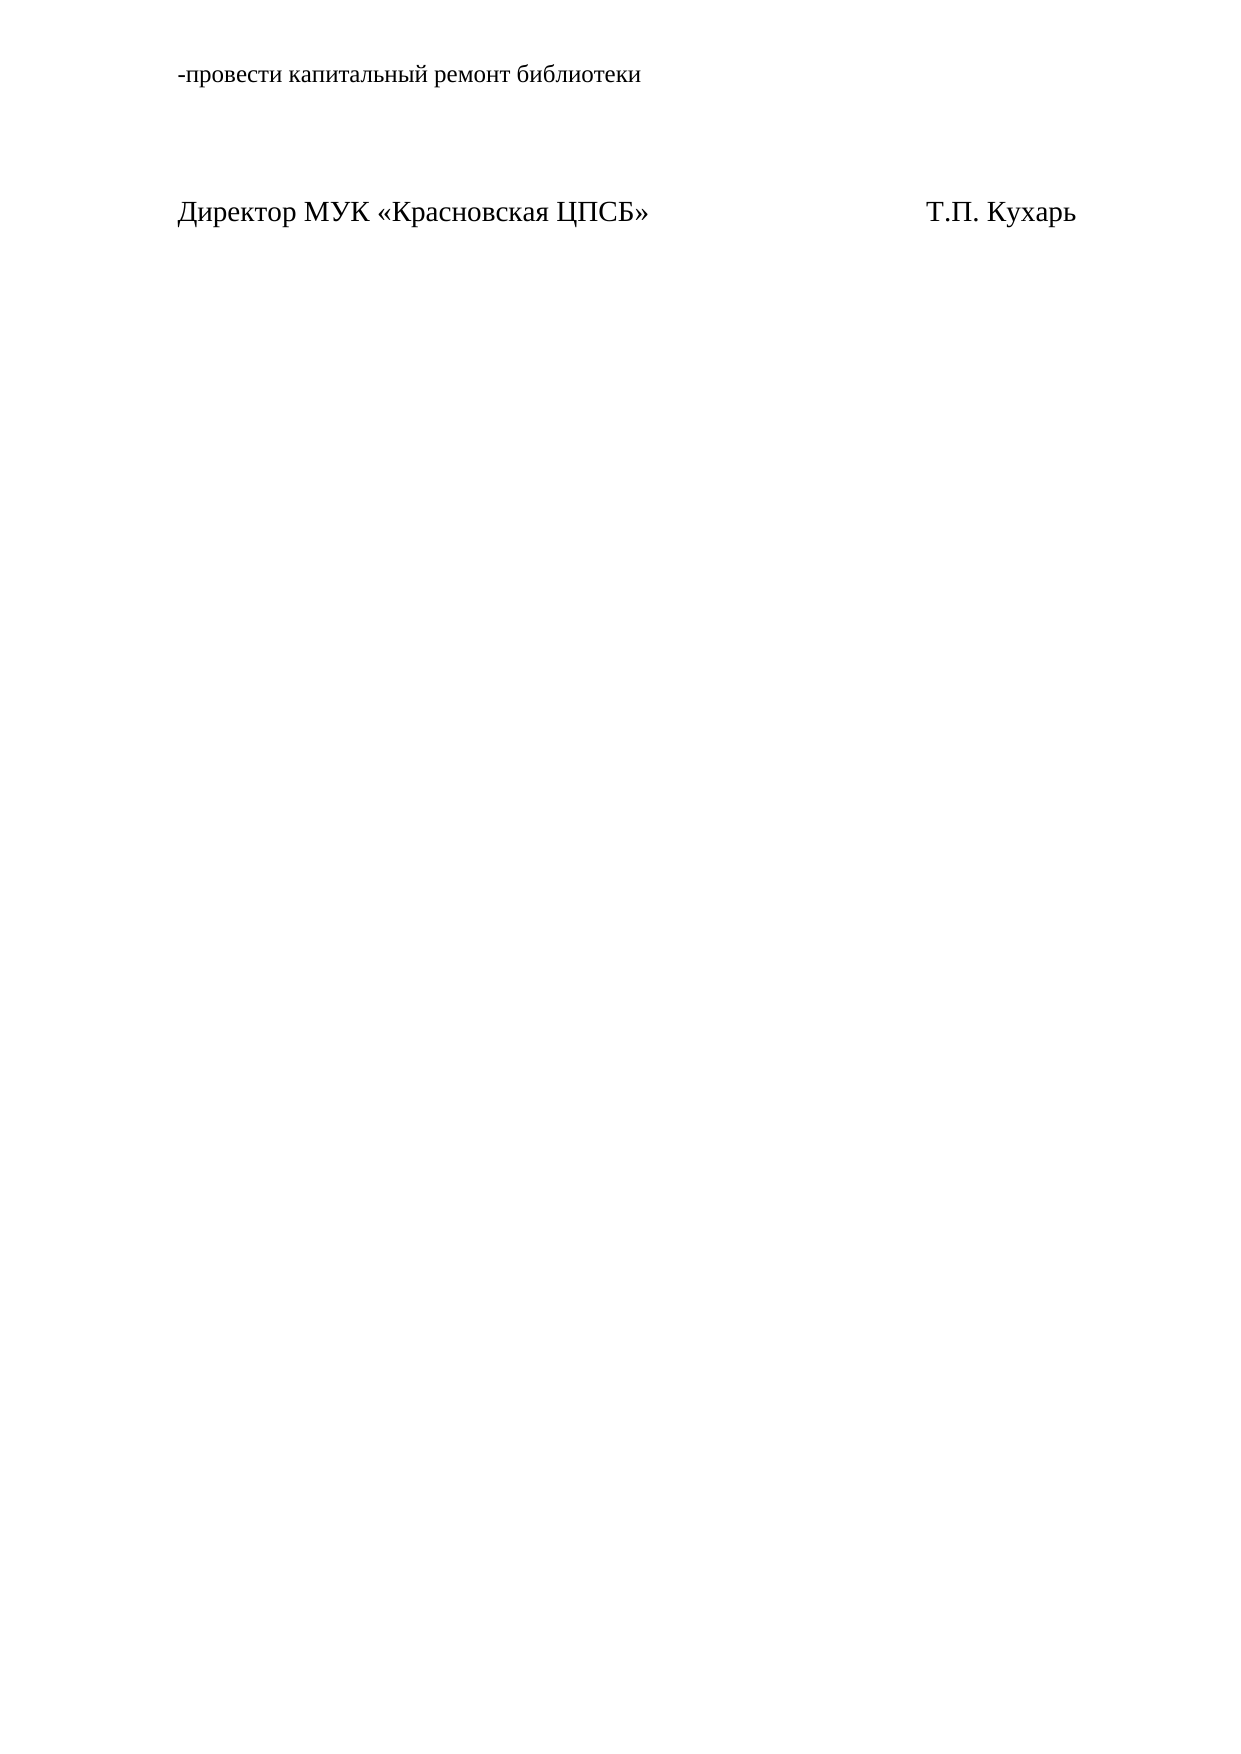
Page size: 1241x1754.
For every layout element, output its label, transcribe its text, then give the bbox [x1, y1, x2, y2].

text Директор МУК «Красновская ЦПСБ» Т.П. Кухарь [177, 194, 1152, 227]
text -провести капитальный ремонт библиотеки [177, 59, 1152, 88]
